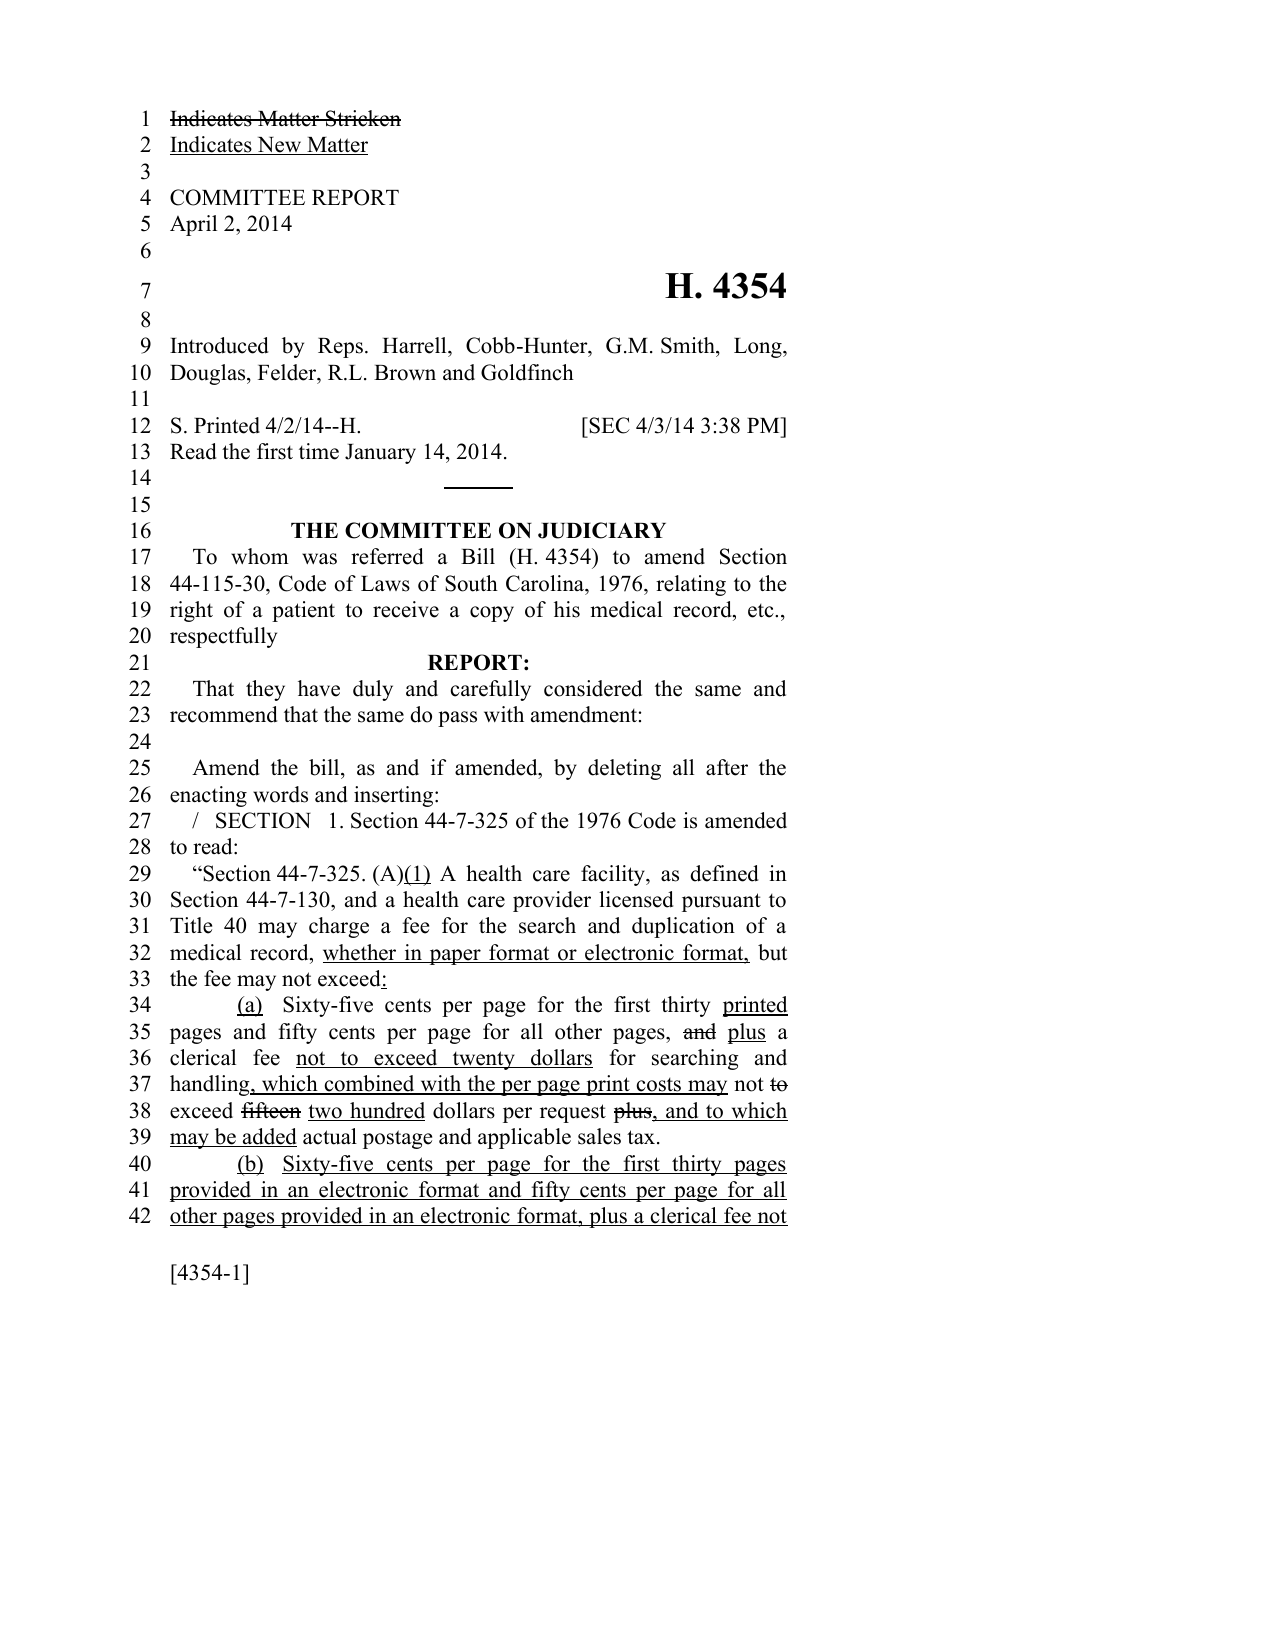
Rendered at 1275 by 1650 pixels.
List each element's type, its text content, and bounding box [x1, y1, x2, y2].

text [169, 1200, 787, 1225]
text To whom was referred a Bill (H. 4354) to amend Section 44-115-30, Code of Laws of South Carolina, 1976, relating to the right of a patient to receive a copy of his medical record, etc., respectfully [169, 543, 787, 649]
text April 2, 2014 [169, 210, 787, 237]
text S. Printed 4/2/14--H. [SEC 4/3/14 3:38 PM] [169, 412, 787, 438]
text “Section 44-7-325. (A)(1) A health care facility, as defined in Section 44-7-130, and a health care provider licensed pursuant to Title 40 may charge a fee for the search and duplication of a medical record, whether in paper format or electronic format, but the fee may not exceed: [169, 860, 787, 991]
text H. 4354 [169, 263, 787, 306]
text Indicates Matter Stricken [169, 105, 787, 131]
text Read the first time January 14, 2014. [169, 438, 787, 464]
text Introduced by Reps. Harrell, Cobb-Hunter, G.M. Smith, Long, Douglas, Felder, R.L. Brown and Goldfinch [169, 333, 787, 385]
text Indicates New Matter [169, 131, 787, 158]
text REPORT: [169, 649, 787, 675]
text That they have duly and carefully considered the same and recommend that the same do pass with amendment: [169, 675, 787, 728]
text (a) Sixty-five cents per page for the first thirty printed pages and fifty cents per page for all other pages, and plus a clerical fee not to exceed twenty dollars for searching and handling, which combined with the per page print costs may not to exceed fifteen two hundred dollars per request plus, and to which may be added actual postage and applicable sales tax. [169, 991, 787, 1149]
text Amend the bill, as and if amended, by deleting all after the enacting words and inserting: [169, 754, 787, 807]
text / SECTION 1. Section 44-7-325 of the 1976 Code is amended to read: [169, 807, 787, 860]
text COMMITTEE REPORT [169, 184, 787, 210]
text THE COMMITTEE ON JUDICIARY [169, 517, 787, 543]
